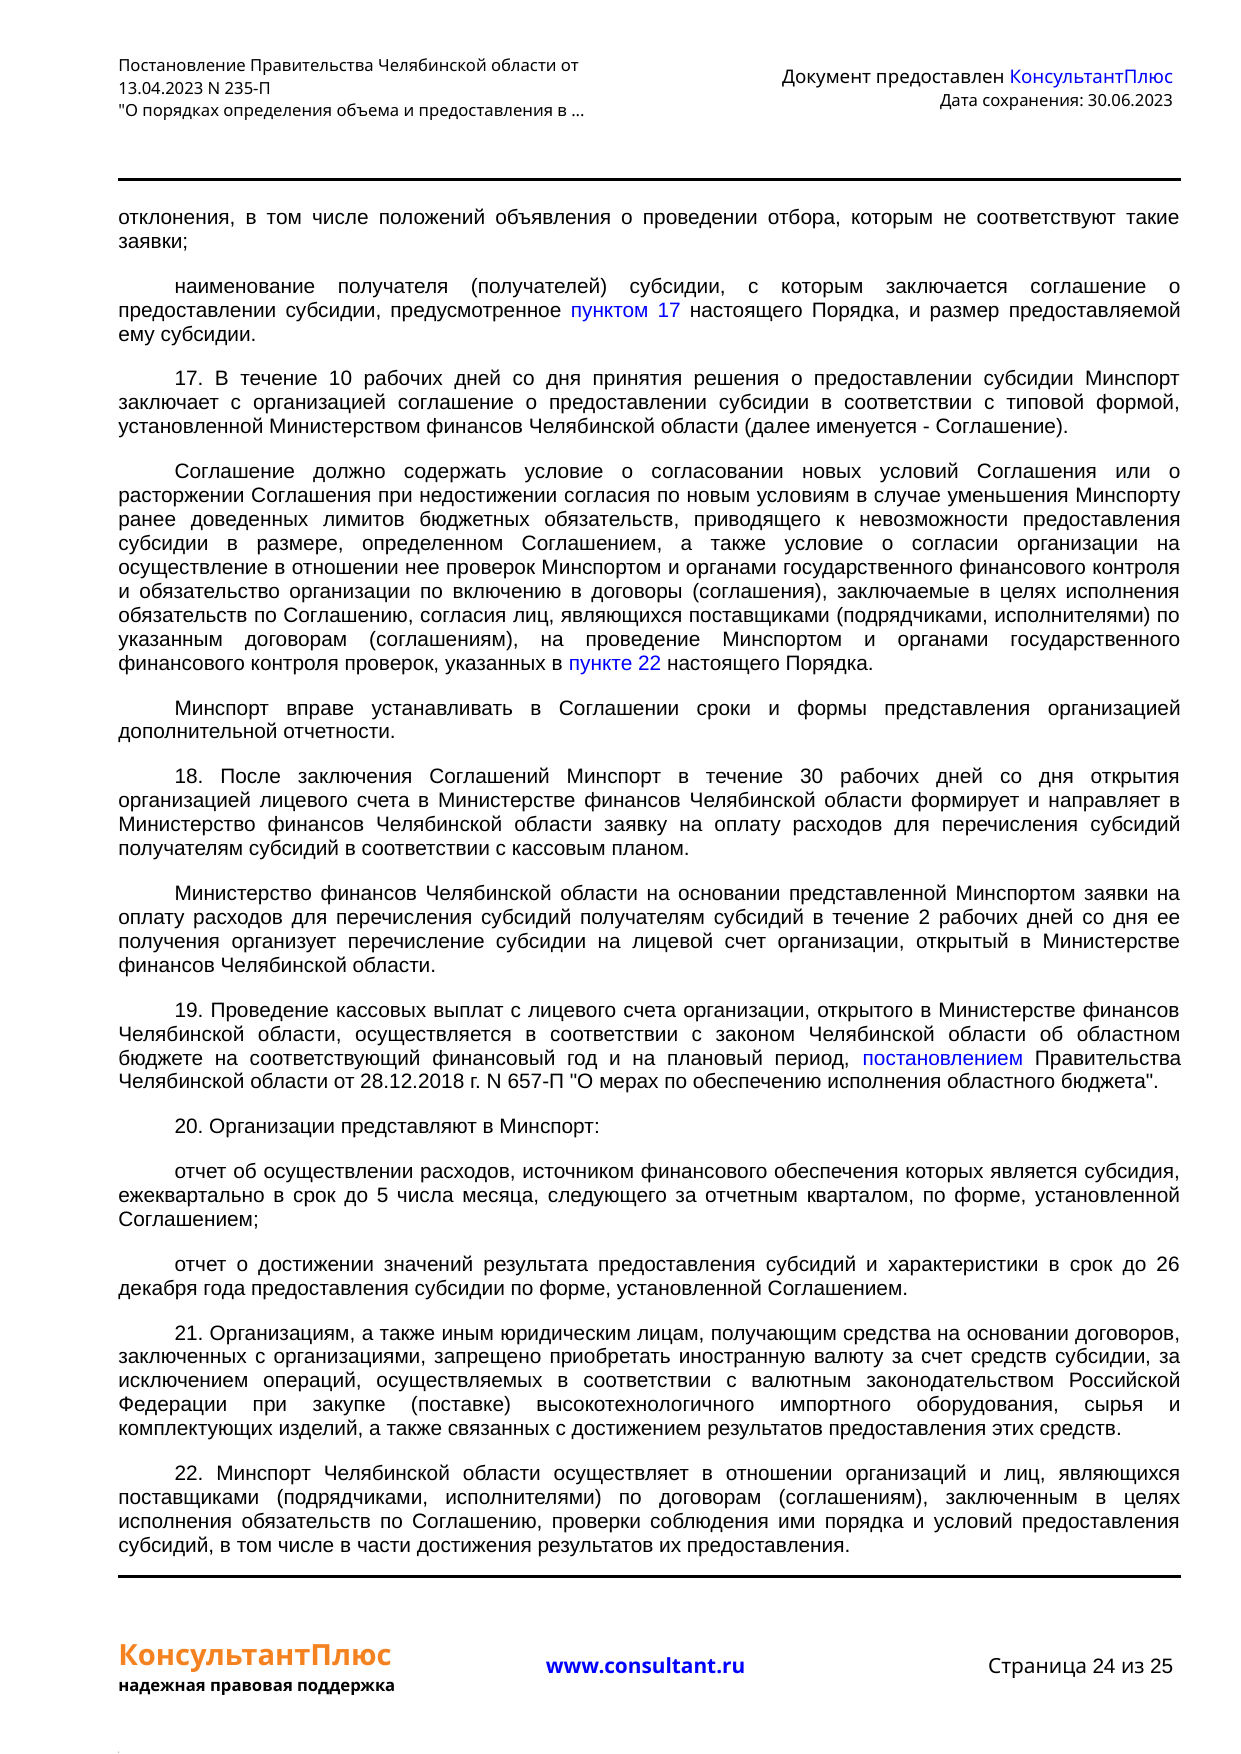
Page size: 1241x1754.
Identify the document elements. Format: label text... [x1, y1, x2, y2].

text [118, 205, 1181, 253]
text наименование получателя (получателей) субсидии, с которым заключается соглашение о предоставлении субсидии, предусмотренное пунктом 17 настоящего Порядка, и размер предоставляемой ему субсидии. [118, 273, 1181, 345]
text Минспорт вправе устанавливать в Соглашении сроки и формы представления организацией дополнительной отчетности. [118, 695, 1181, 743]
text 17. В течение 10 рабочих дней со дня принятия решения о предоставлении субсидии Минспорт заключает с организацией соглашение о предоставлении субсидии в соответствии с типовой формой, установленной Министерством финансов Челябинской области (далее именуется - Соглашение). [118, 366, 1181, 438]
text Соглашение должно содержать условие о согласовании новых условий Соглашения или о расторжении Соглашения при недостижении согласия по новым условиям в случае уменьшения Минспорту ранее доведенных лимитов бюджетных обязательств, приводящего к невозможности предоставления субсидии в размере, определенном Соглашением, а также условие о согласии организации на осуществление в отношении нее проверок Минспортом и органами государственного финансового контроля и обязательство организации по включению в договоры (соглашения), заключаемые в целях исполнения обязательств по Соглашению, согласия лиц, являющихся поставщиками (подрядчиками, исполнителями) по указанным договорам (соглашениям), на проведение Минспортом и органами государственного финансового контроля проверок, указанных в пункте 22 настоящего Порядка. [118, 459, 1181, 674]
text 18. После заключения Соглашений Минспорт в течение 30 рабочих дней со дня открытия организацией лицевого счета в Министерстве финансов Челябинской области формирует и направляет в Министерство финансов Челябинской области заявку на оплату расходов для перечисления субсидий получателям субсидий в соответствии с кассовым планом. [118, 764, 1181, 860]
text отчет о достижении значений результата предоставления субсидий и характеристики в срок до 26 декабря года предоставления субсидии по форме, установленной Соглашением. [118, 1252, 1181, 1299]
text 19. Проведение кассовых выплат с лицевого счета организации, открытого в Министерстве финансов Челябинской области, осуществляется в соответствии с законом Челябинской области об областном бюджете на соответствующий финансовый год и на плановый период, постановлением Правительства Челябинской области от 28.12.2018 г. N 657-П "О мерах по обеспечению исполнения областного бюджета". [118, 997, 1181, 1093]
text 20. Организации представляют в Минспорт: [118, 1114, 1181, 1138]
text 21. Организациям, а также иным юридическим лицам, получающим средства на основании договоров, заключенных с организациями, запрещено приобретать иностранную валюту за счет средств субсидии, за исключением операций, осуществляемых в соответствии с валютным законодательством Российской Федерации при закупке (поставке) высокотехнологичного импортного оборудования, сырья и комплектующих изделий, а также связанных с достижением результатов предоставления этих средств. [118, 1320, 1181, 1440]
text 22. Минспорт Челябинской области осуществляет в отношении организаций и лиц, являющихся поставщиками (подрядчиками, исполнителями) по договорам (соглашениям), заключенным в целях исполнения обязательств по Соглашению, проверки соблюдения ими порядка и условий предоставления субсидий, в том числе в части достижения результатов их предоставления. [118, 1461, 1181, 1557]
text Министерство финансов Челябинской области на основании представленной Минспортом заявки на оплату расходов для перечисления субсидий получателям субсидий в течение 2 рабочих дней со дня ее получения организует перечисление субсидии на лицевой счет организации, открытый в Министерстве финансов Челябинской области. [118, 881, 1181, 977]
text отчет об осуществлении расходов, источником финансового обеспечения которых является субсидия, ежеквартально в срок до 5 числа месяца, следующего за отчетным кварталом, по форме, установленной Соглашением; [118, 1159, 1181, 1231]
